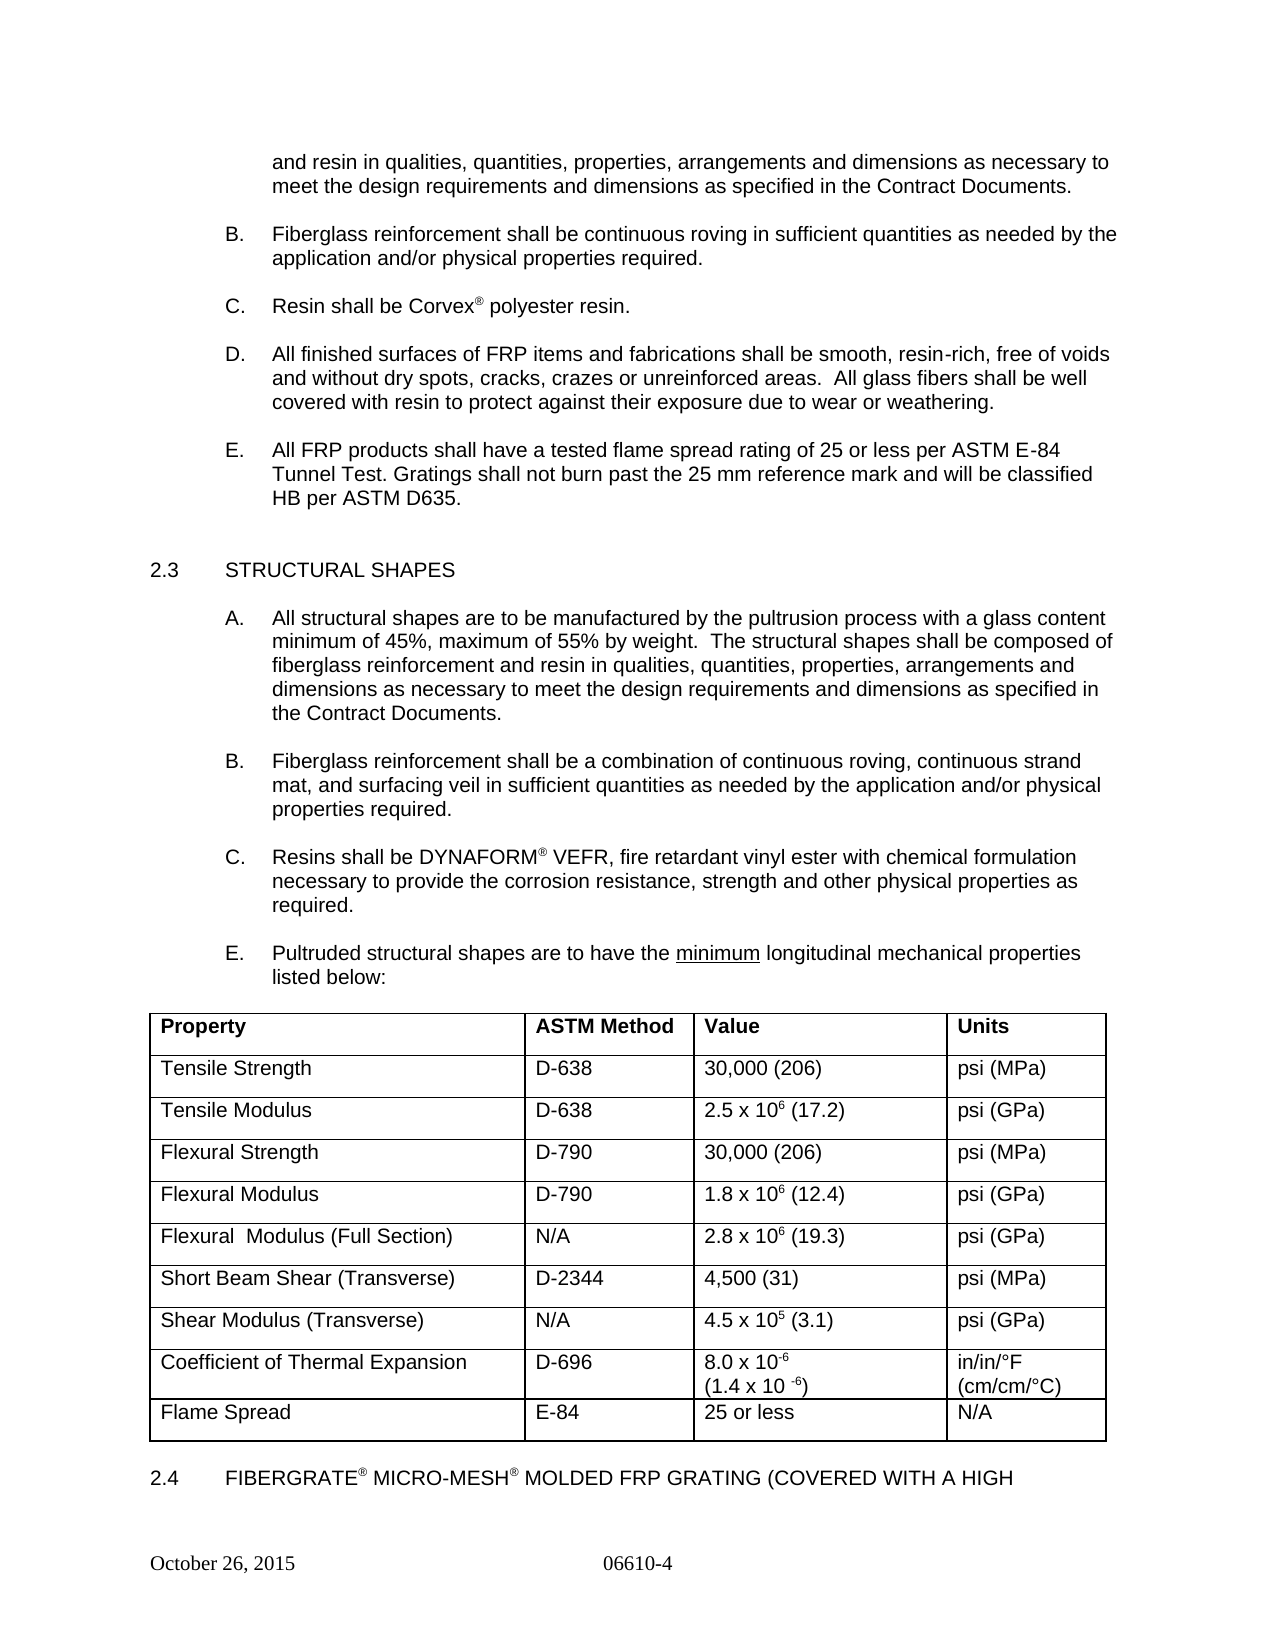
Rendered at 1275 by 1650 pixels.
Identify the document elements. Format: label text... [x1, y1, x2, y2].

table_cell Flexural Strength [151, 1140, 524, 1181]
table_cell in/in/°F (cm/cm/°C) [948, 1350, 1105, 1398]
list All finished surfaces of FRP items and fabrications shall be smooth, resin-rich, free of voids and without dry spots, cracks, crazes or unreinforced areas. All glass fibers shall be well covered with resin to protect against their exposure due to wear or weathering. [225, 342, 1125, 413]
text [150, 1466, 1125, 1489]
table_cell 25 or less [695, 1400, 946, 1440]
table_cell Coefficient of Thermal Expansion [151, 1350, 524, 1398]
text 2.3 STRUCTURAL SHAPES [150, 557, 1125, 581]
table_cell psi (GPa) [948, 1308, 1105, 1348]
table_cell psi (MPa) [948, 1266, 1105, 1307]
table_cell N/A [948, 1400, 1105, 1440]
table_cell Flexural Modulus [151, 1182, 524, 1223]
table_cell N/A [526, 1224, 693, 1264]
table_cell D-638 [526, 1098, 693, 1139]
list Fiberglass reinforcement shall be continuous roving in sufficient quantities as needed by the application and/or physical properties required. [225, 222, 1125, 270]
table_header Units [948, 1014, 1105, 1055]
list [225, 150, 1125, 198]
table_cell D-2344 [526, 1266, 693, 1307]
table_cell psi (GPa) [948, 1182, 1105, 1223]
table_cell Tensile Strength [151, 1056, 524, 1097]
table_cell Shear Modulus (Transverse) [151, 1308, 524, 1348]
list Pultruded structural shapes are to have the minimum longitudinal mechanical properties listed below: [225, 941, 1125, 989]
table_cell 4,500 (31) [695, 1266, 946, 1307]
table_cell E-84 [526, 1400, 693, 1440]
table_cell psi (MPa) [948, 1056, 1105, 1097]
table_cell 8.0 x 10-6 (1.4 x 10 -6) [695, 1350, 946, 1398]
list All FRP products shall have a tested flame spread rating of 25 or less per ASTM E-84 Tunnel Test. Gratings shall not burn past the 25 mm reference mark and will be classified HB per ASTM D635. [225, 437, 1125, 509]
table_cell Tensile Modulus [151, 1098, 524, 1139]
table_cell Short Beam Shear (Transverse) [151, 1266, 524, 1307]
table_cell 30,000 (206) [695, 1056, 946, 1097]
table_header Value [695, 1014, 946, 1055]
table_cell 1.8 x 106 (12.4) [695, 1182, 946, 1223]
table_cell Flame Spread [151, 1400, 524, 1440]
list All structural shapes are to be manufactured by the pultrusion process with a glass content minimum of 45%, maximum of 55% by weight. The structural shapes shall be composed of fiberglass reinforcement and resin in qualities, quantities, properties, arrangements and dimensions as necessary to meet the design requirements and dimensions as specified in the Contract Documents. [225, 605, 1125, 725]
table_cell 2.5 x 106 (17.2) [695, 1098, 946, 1139]
table_header Property [151, 1014, 524, 1055]
table_cell 4.5 x 105 (3.1) [695, 1308, 946, 1348]
table_cell 2.8 x 106 (19.3) [695, 1224, 946, 1264]
list Fiberglass reinforcement shall be a combination of continuous roving, continuous strand mat, and surfacing veil in sufficient quantities as needed by the application and/or physical properties required. [225, 749, 1125, 821]
table_cell D-790 [526, 1182, 693, 1223]
list Resins shall be DYNAFORM® VEFR, fire retardant vinyl ester with chemical formulation necessary to provide the corrosion resistance, strength and other physical properties as required. [225, 845, 1125, 917]
list Resin shall be Corvex® polyester resin. [225, 294, 1125, 318]
table_cell Flexural Modulus (Full Section) [151, 1224, 524, 1264]
table_cell psi (GPa) [948, 1098, 1105, 1139]
table_cell D-696 [526, 1350, 693, 1398]
table_cell psi (MPa) [948, 1140, 1105, 1181]
table_cell D-638 [526, 1056, 693, 1097]
table_cell N/A [526, 1308, 693, 1348]
table_cell D-790 [526, 1140, 693, 1181]
table_header ASTM Method [526, 1014, 693, 1055]
table_cell 30,000 (206) [695, 1140, 946, 1181]
table_cell psi (GPa) [948, 1224, 1105, 1264]
